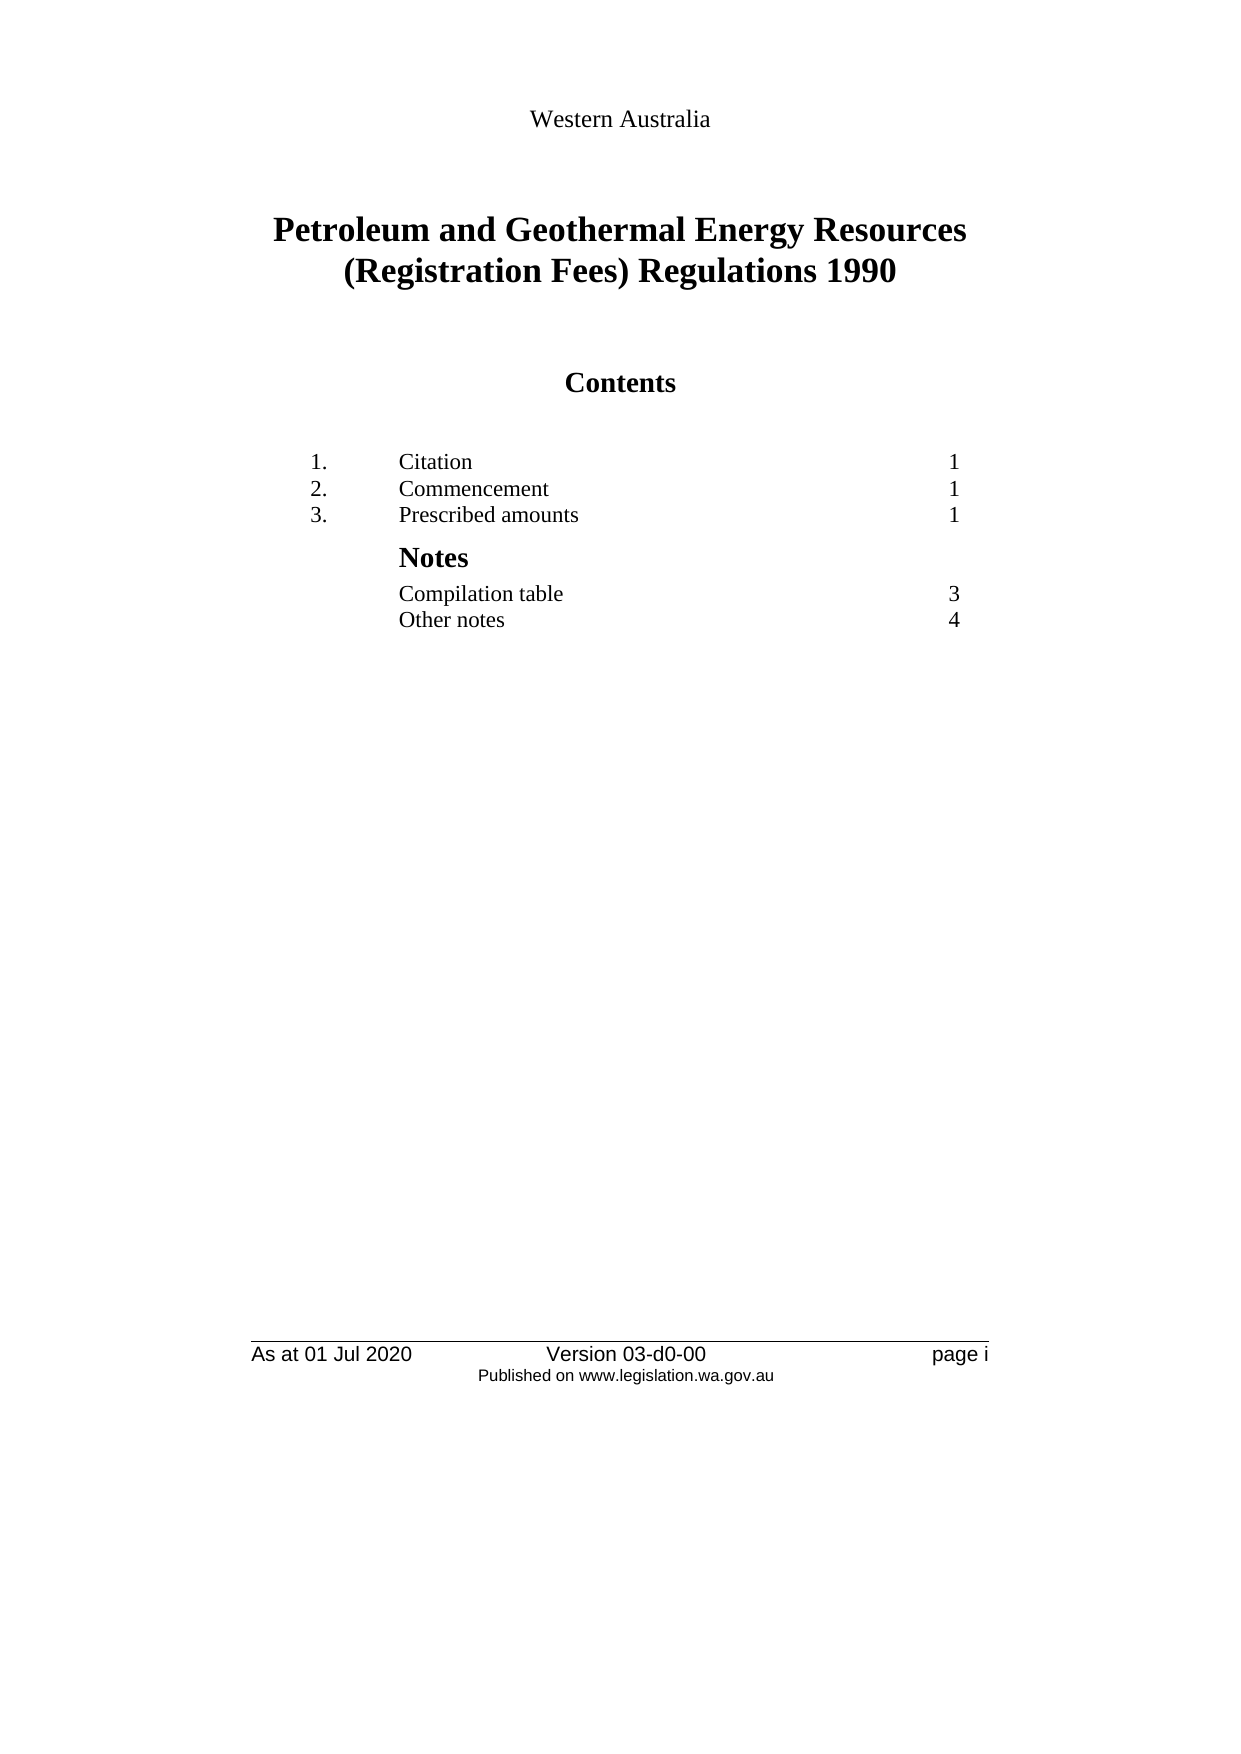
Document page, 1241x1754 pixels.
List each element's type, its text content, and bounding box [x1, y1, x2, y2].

text 3. Prescribed amounts 1 [310, 501, 871, 527]
text Other notes 4 [310, 606, 871, 632]
text 2. Commencement 1 [310, 475, 871, 501]
text Notes [399, 540, 871, 573]
text Contents [491, 365, 749, 398]
text Western Australia [251, 104, 989, 133]
text 1. Citation 1 [310, 448, 871, 475]
text Compilation table 3 [310, 580, 871, 606]
text Petroleum and Geothermal Energy Resources (Registration Fees) Regulations 1990 [251, 208, 989, 290]
